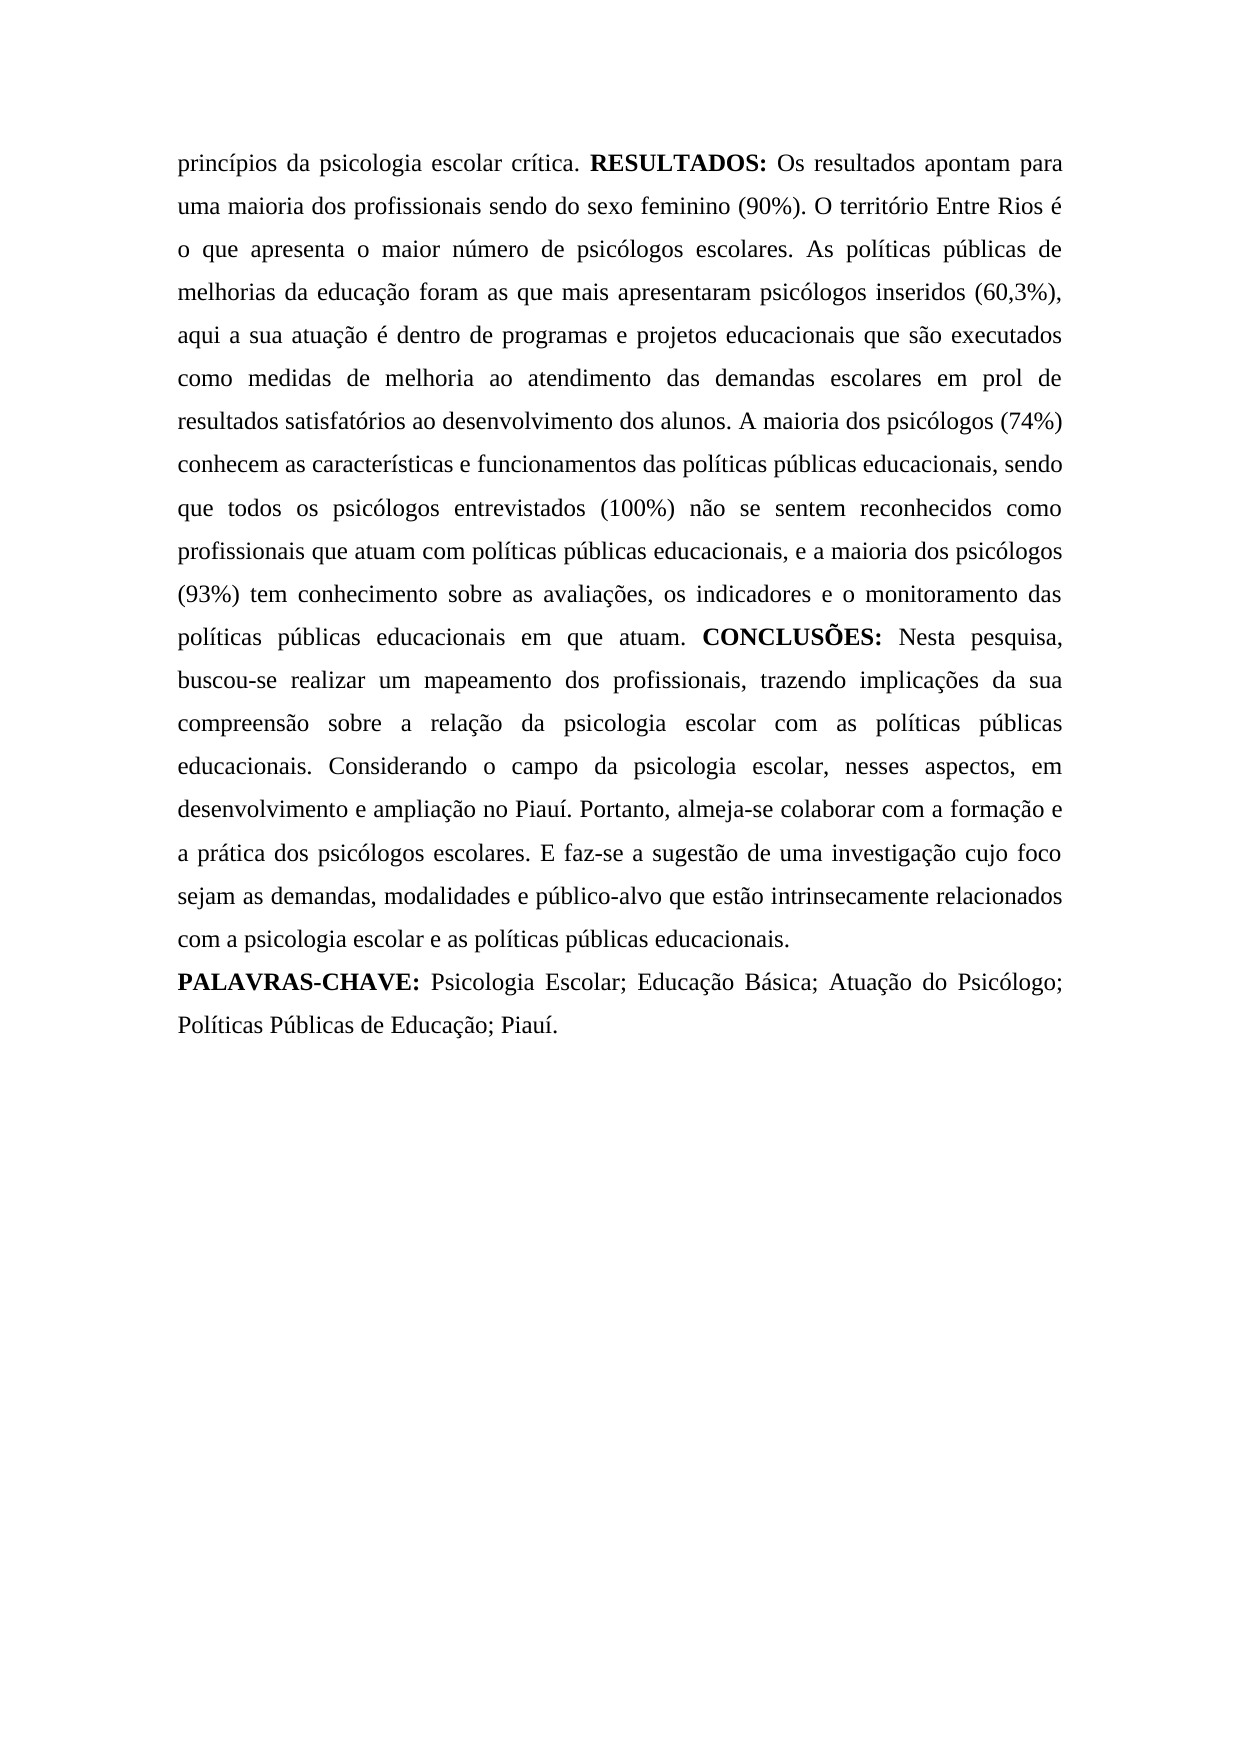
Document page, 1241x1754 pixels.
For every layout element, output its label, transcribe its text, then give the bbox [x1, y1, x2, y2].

text PALAVRAS-CHAVE: Psicologia Escolar; Educação Básica; Atuação do Psicólogo; Políticas Públicas de Educação; Piauí. [177, 967, 1063, 1039]
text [177, 148, 1063, 953]
